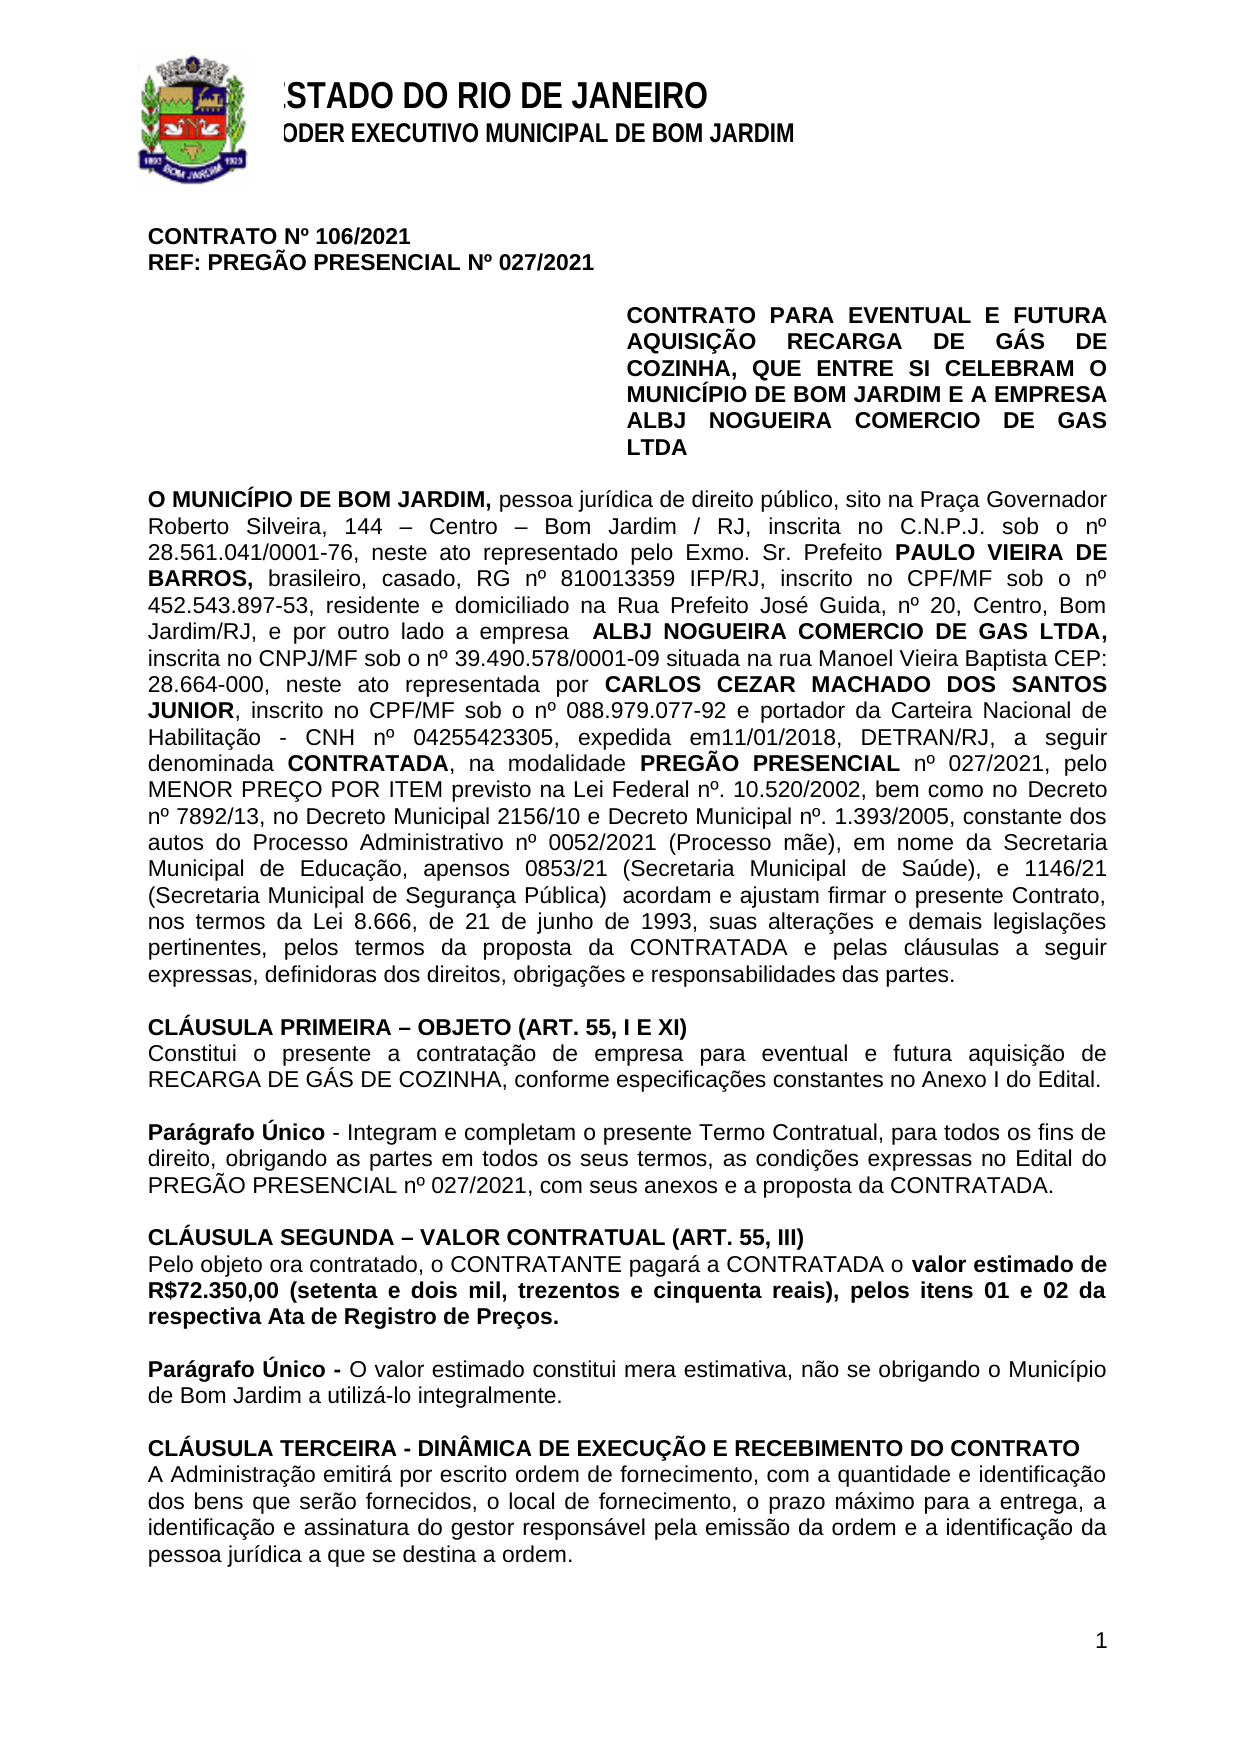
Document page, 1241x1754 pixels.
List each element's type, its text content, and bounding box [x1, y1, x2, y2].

text Constitui o presente a contratação de empresa para eventual e futura aquisição de RECARGA DE GÁS DE COZINHA, conforme especificações constantes no Anexo I do Edital. [148, 1040, 1107, 1092]
text CLÁUSULA TERCEIRA - DINÂMICA DE EXECUÇÃO E RECEBIMENTO DO CONTRATO [148, 1435, 1107, 1461]
text CLÁUSULA SEGUNDA – VALOR CONTRATUAL (ART. 55, III) [148, 1224, 1107, 1251]
text CLÁUSULA PRIMEIRA – OBJETO (ART. 55, I E XI) [148, 1013, 1107, 1040]
text CONTRATO PARA , QUE ENTRE SI CELEBRAM O MUNICÍPIO DE BOM JARDIM E A EMPRESA [626, 302, 1107, 460]
text CONTRATO Nº / [148, 201, 1107, 249]
text Parágrafo Único - Integram e completam o presente Termo Contratual, para todos os fins de direito, obrigando as partes em todos os seus termos, as condições expressas no Edital do nº , com seus anexos e a proposta da CONTRATADA. [148, 1119, 1107, 1198]
text O MUNICÍPIO DE BOM JARDIM, pessoa jurídica de direito público, sito na Praça Governador Roberto Silveira, 144 – Centro – Bom Jardim / RJ, inscrita no C.N.P.J. sob o nº 28.561.041/0001-76, neste ato representado pelo Exmo. Sr. Prefeito PAULO VIEIRA DE BARROS, brasileiro, casado, RG nº 810013359 IFP/RJ, inscrito no CPF/MF sob o nº 452.543.897-53, residente e domiciliado na Rua Prefeito José Guida, nº 20, Centro, Bom Jardim/RJ, e por outro lado a empresa , inscrita no CNPJ/MF sob o nº situada na CEP: , neste ato representada por , inscrito no CPF/MF sob o nº e portador da Carteira Nacional de Habilitação - CNH nº , a seguir denominada CONTRATADA, na modalidade nº , pelo MENOR PREÇO POR ITEM previsto na Lei Federal nº. 10.520/2002, bem como no Decreto nº 7892/13, no Decreto Municipal 2156/10 e Decreto Municipal nº. 1.393/2005, constante dos autos do Processo Administrativo nº 0052/2021 (Processo mãe), em nome da apensos 0853/21 (Secretaria Municipal de Saúde), e 1146/21 (Secretaria Municipal de Segurança Pública) acordam e ajustam firmar o presente Contrato, nos termos da Lei 8.666, de 21 de junho de 1993, suas alterações e demais legislações pertinentes, pelos termos da proposta da CONTRATADA e pelas cláusulas a seguir expressas, definidoras dos direitos, obrigações e responsabilidades das partes. [148, 486, 1107, 987]
text REF: Nº [148, 249, 1107, 276]
text Pelo objeto ora contratado, o CONTRATANTE pagará a CONTRATADA o valor estimado de R$72.350,00 (setenta e dois mil, trezentos e cinquenta reais), pelos itens 01 e 02 da respectiva Ata de Registro de Preços. [148, 1251, 1107, 1330]
text Parágrafo Único - O valor estimado constitui mera estimativa, não se obrigando o Município de Bom Jardim a utilizá-lo integralmente. [148, 1356, 1107, 1409]
text A Administração emitirá por escrito ordem de fornecimento, com a quantidade e identificação dos bens que serão fornecidos, o local de fornecimento, o prazo máximo para a entrega, a identificação e assinatura do gestor responsável pela emissão da ordem e a identificação da pessoa jurídica a que se destina a ordem. [148, 1461, 1107, 1567]
